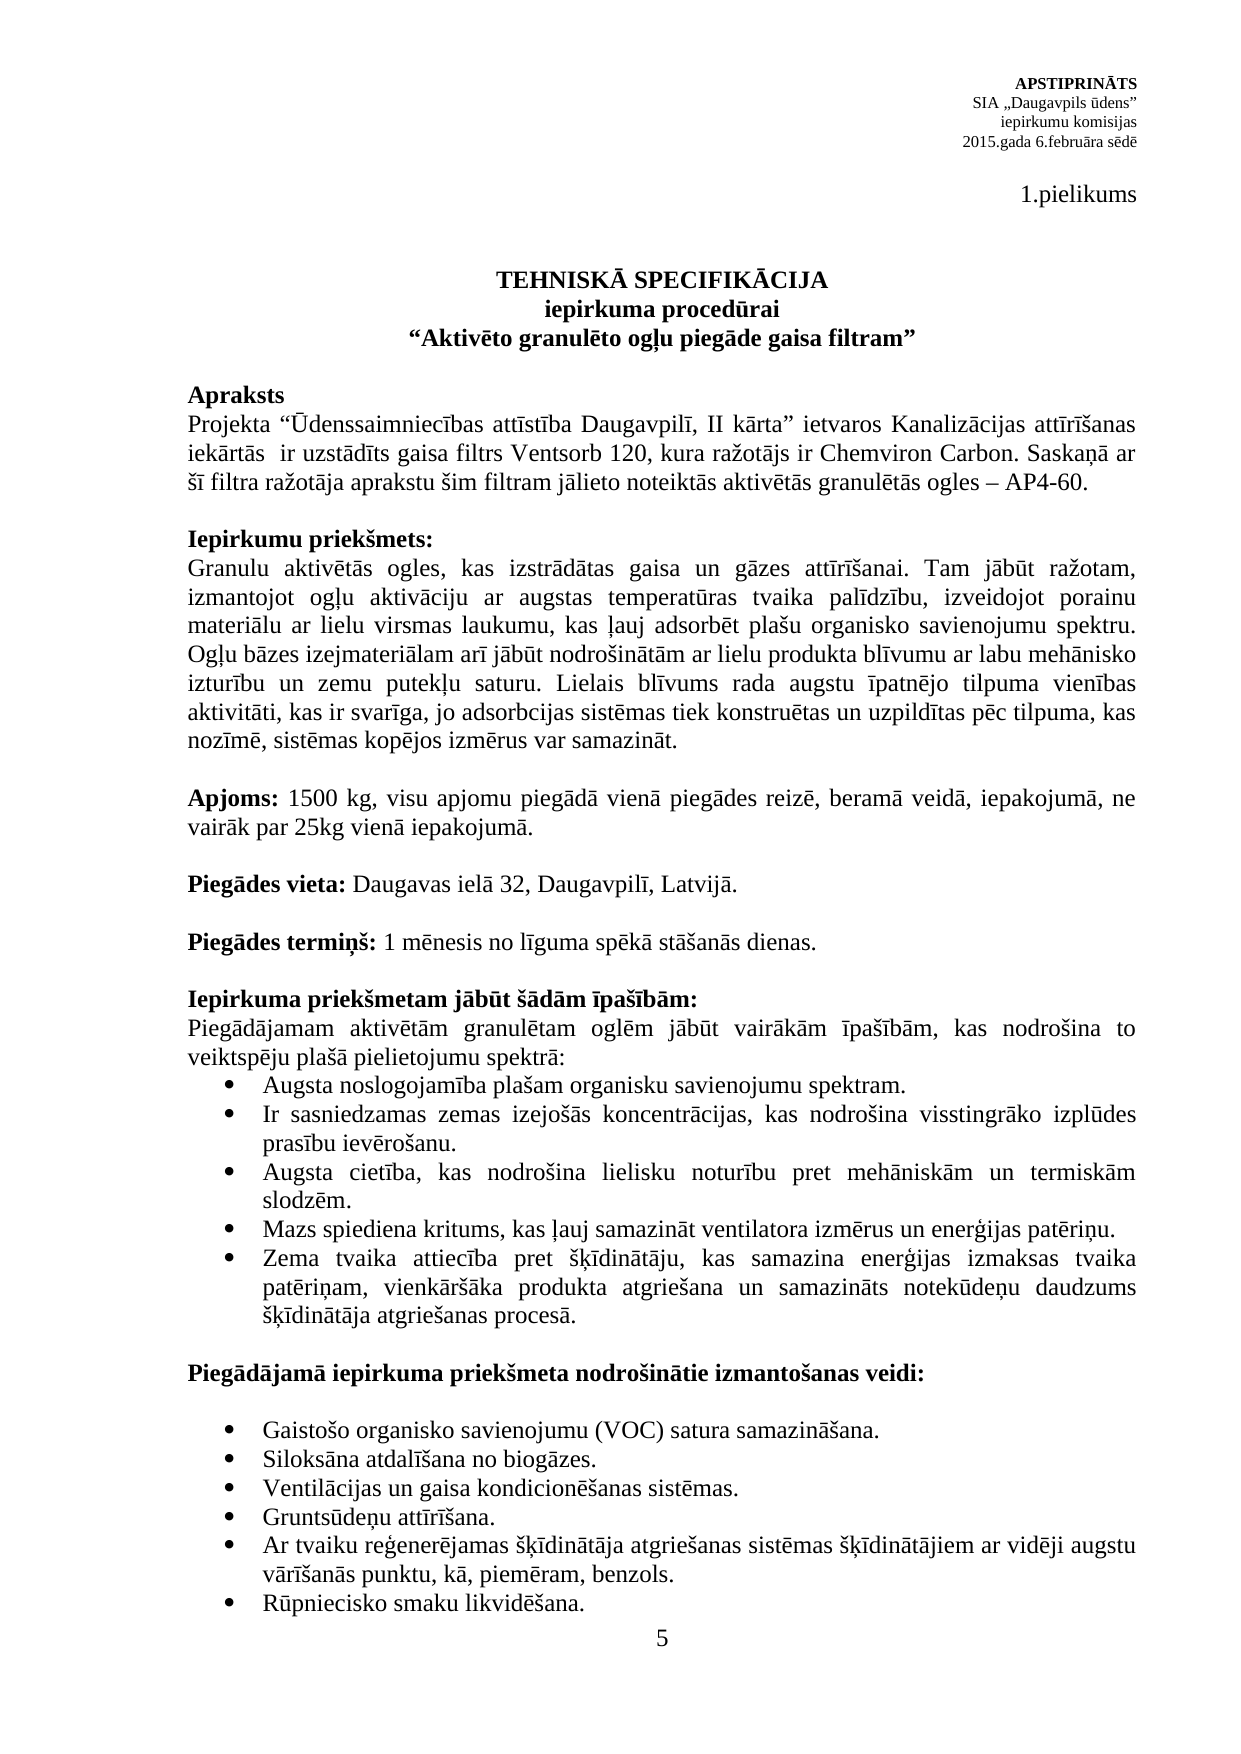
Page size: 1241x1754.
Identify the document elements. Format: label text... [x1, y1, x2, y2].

text 1.pielikums [187, 179, 1137, 208]
text Projekta “Ūdenssaimniecības attīstība Daugavpilī, II kārta” ietvaros Kanalizācijas attīrīšanas iekārtās ir uzstādīts gaisa filtrs Ventsorb 120, kura ražotājs ir Chemviron Carbon. Saskaņā ar šī filtra ražotāja aprakstu šim filtram jālieto noteiktās aktivētās granulētās ogles – AP4-60. [187, 409, 1137, 496]
list Augsta noslogojamība plašam organisku savienojumu spektram. [225, 1071, 1137, 1099]
list Rūpniecisko smaku likvidēšana. [225, 1588, 1137, 1617]
text Piegādājamam aktivētām granulētam oglēm jābūt vairākām īpašībām, kas nodrošina to veiktspēju plašā pielietojumu spektrā: [187, 1013, 1137, 1071]
list Siloksāna atdalīšana no biogāzes. [225, 1444, 1137, 1473]
text Iepirkuma priekšmetam jābūt šādām īpašībām: [187, 984, 1137, 1013]
list Ar tvaiku reģenerējamas šķīdinātāja atgriešanas sistēmas šķīdinātājiem ar vidēji augstu vārīšanās punktu, kā, piemēram, benzols. [225, 1531, 1137, 1588]
text “Aktivēto granulēto ogļu piegāde gaisa filtram” [187, 323, 1137, 352]
list Gruntsūdeņu attīrīšana. [225, 1502, 1137, 1531]
list Zema tvaika attiecība pret šķīdinātāju, kas samazina enerģijas izmaksas tvaika patēriņam, vienkāršāka produkta atgriešana un samazināts notekūdeņu daudzums šķīdinātāja atgriešanas procesā. [225, 1243, 1137, 1329]
list Ir sasniedzamas zemas izejošās koncentrācijas, kas nodrošina visstingrāko izplūdes prasību ievērošanu. [225, 1099, 1137, 1157]
text Iepirkumu priekšmets: [187, 524, 1137, 553]
list Gaistošo organisko savienojumu (VOC) satura samazināšana. [225, 1416, 1137, 1444]
text Piegādes vieta: Daugavas ielā 32, Daugavpilī, Latvijā. [187, 869, 1137, 898]
text TEHNISKĀ SPECIFIKĀCIJA [187, 266, 1137, 294]
text Granulu aktivētās ogles, kas izstrādātas gaisa un gāzes attīrīšanai. Tam jābūt ražotam, izmantojot ogļu aktivāciju ar augstas temperatūras tvaika palīdzību, izveidojot porainu materiālu ar lielu virsmas laukumu, kas ļauj adsorbēt plašu organisko savienojumu spektru. Ogļu bāzes izejmateriālam arī jābūt nodrošinātām ar lielu produkta blīvumu ar labu mehānisko izturību un zemu putekļu saturu. Lielais blīvums rada augstu īpatnējo tilpuma vienības aktivitāti, kas ir svarīga, jo adsorbcijas sistēmas tiek konstruētas un uzpildītas pēc tilpuma, kas nozīmē, sistēmas kopējos izmērus var samazināt. [187, 553, 1137, 754]
text Piegādājamā iepirkuma priekšmeta nodrošinātie izmantošanas veidi: [187, 1358, 1137, 1387]
text Piegādes termiņš: 1 mēnesis no līguma spēkā stāšanās dienas. [187, 927, 1137, 956]
text Apjoms: 1500 kg, visu apjomu piegādā vienā piegādes reizē, beramā veidā, iepakojumā, ne vairāk par 25kg vienā iepakojumā. [187, 783, 1137, 841]
list Ventilācijas un gaisa kondicionēšanas sistēmas. [225, 1473, 1137, 1502]
list Mazs spiediena kritums, kas ļauj samazināt ventilatora izmērus un enerģijas patēriņu. [225, 1214, 1137, 1243]
list Augsta cietība, kas nodrošina lielisku noturību pret mehāniskām un termiskām slodzēm. [225, 1157, 1137, 1214]
text Apraksts [187, 381, 1137, 409]
text iepirkuma procedūrai [187, 294, 1137, 323]
